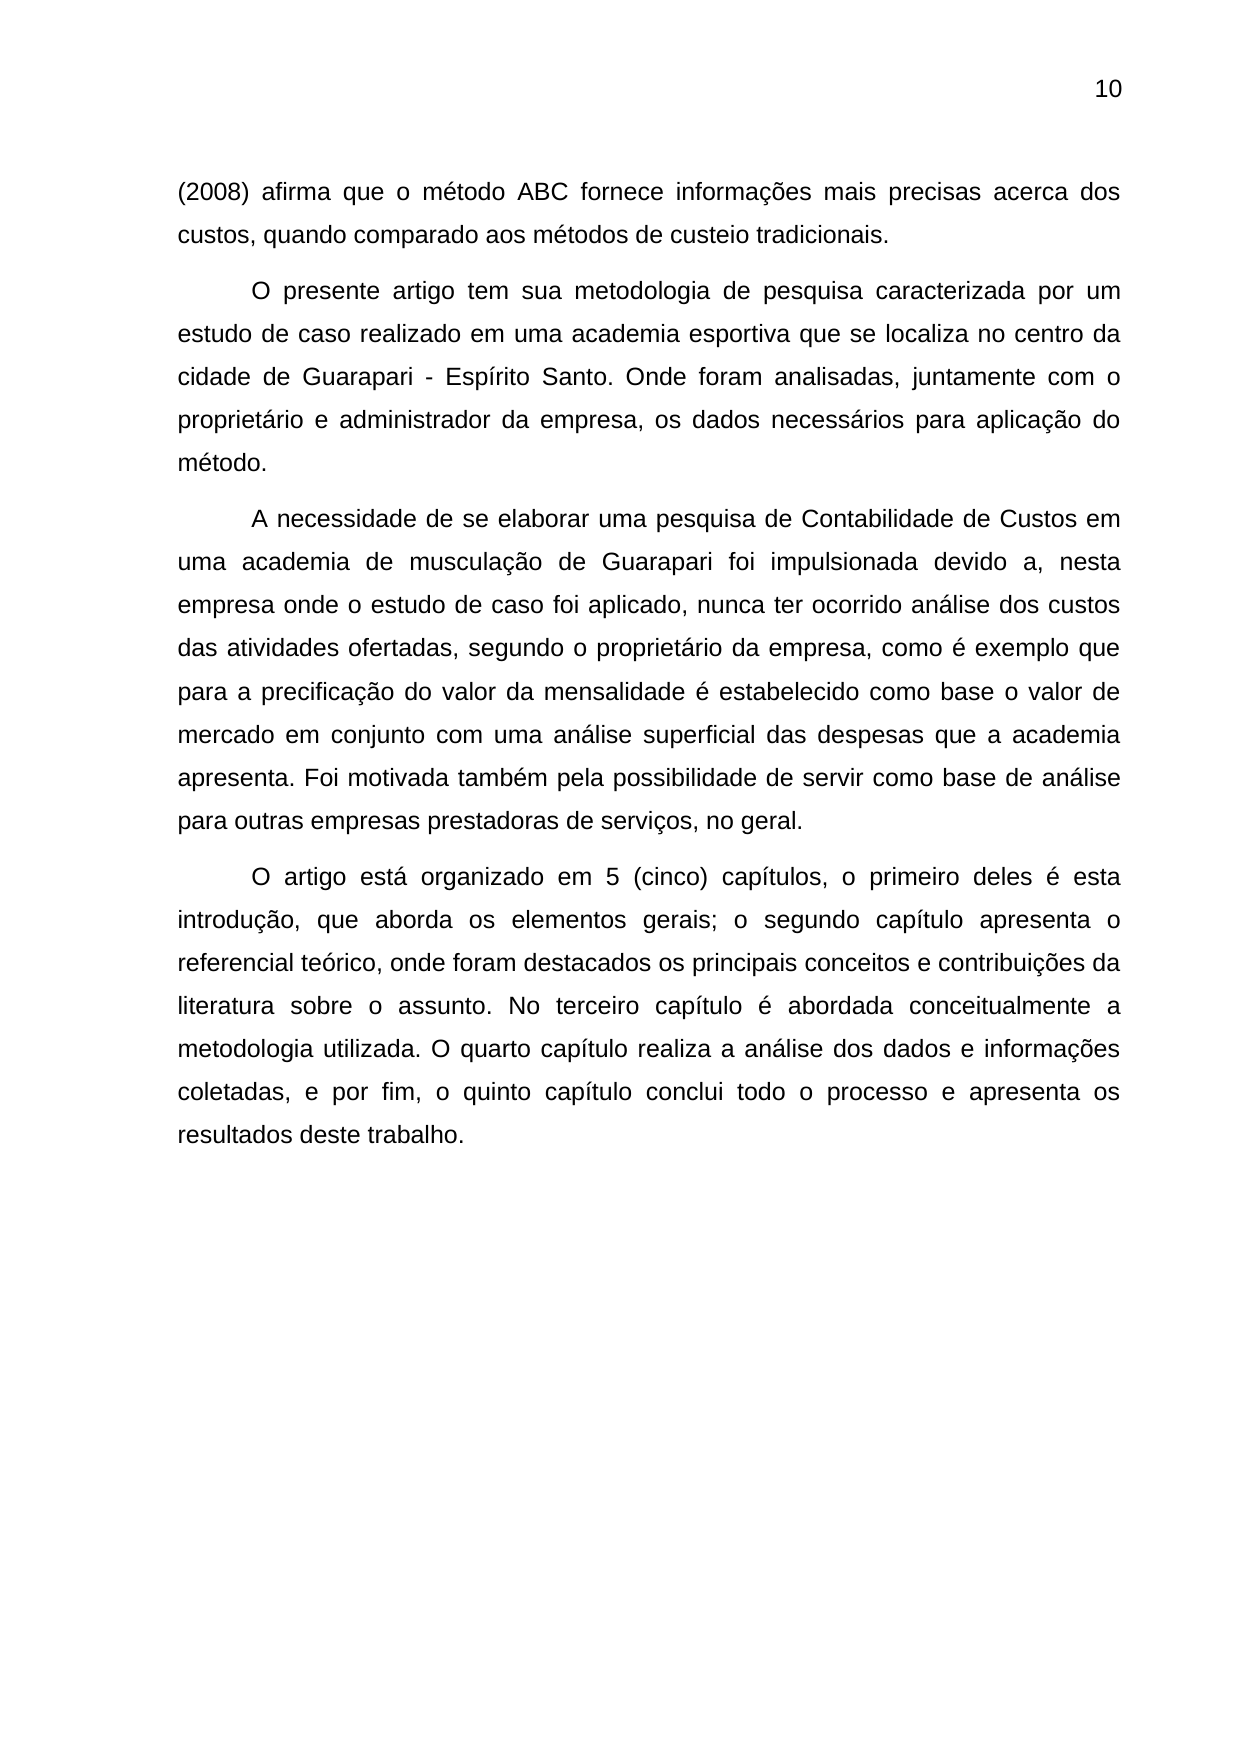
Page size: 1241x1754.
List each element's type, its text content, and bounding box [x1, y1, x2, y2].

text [177, 177, 1122, 249]
text O artigo está organizado em 5 (cinco) capítulos, o primeiro deles é esta introdução, que aborda os elementos gerais; o segundo capítulo apresenta o referencial teórico, onde foram destacados os principais conceitos e contribuições da literatura sobre o assunto. No terceiro capítulo é abordada conceitualmente a metodologia utilizada. O quarto capítulo realiza a análise dos dados e informações coletadas, e por fim, o quinto capítulo conclui todo o processo e apresenta os resultados deste trabalho. [177, 862, 1122, 1149]
text A necessidade de se elaborar uma pesquisa de Contabilidade de Custos em uma academia de musculação de Guarapari foi impulsionada devido a, nesta empresa onde o estudo de caso foi aplicado, nunca ter ocorrido análise dos custos das atividades ofertadas, segundo o proprietário da empresa, como é exemplo que para a precificação do valor da mensalidade é estabelecido como base o valor de mercado em conjunto com uma análise superficial das despesas que a academia apresenta. Foi motivada também pela possibilidade de servir como base de análise para outras empresas prestadoras de serviços, no geral. [177, 504, 1122, 835]
text O presente artigo tem sua metodologia de pesquisa caracterizada por um estudo de caso realizado em uma academia esportiva que se localiza no centro da cidade de Guarapari - Espírito Santo. Onde foram analisadas, juntamente com o proprietário e administrador da empresa, os dados necessários para aplicação do método. [177, 276, 1122, 477]
